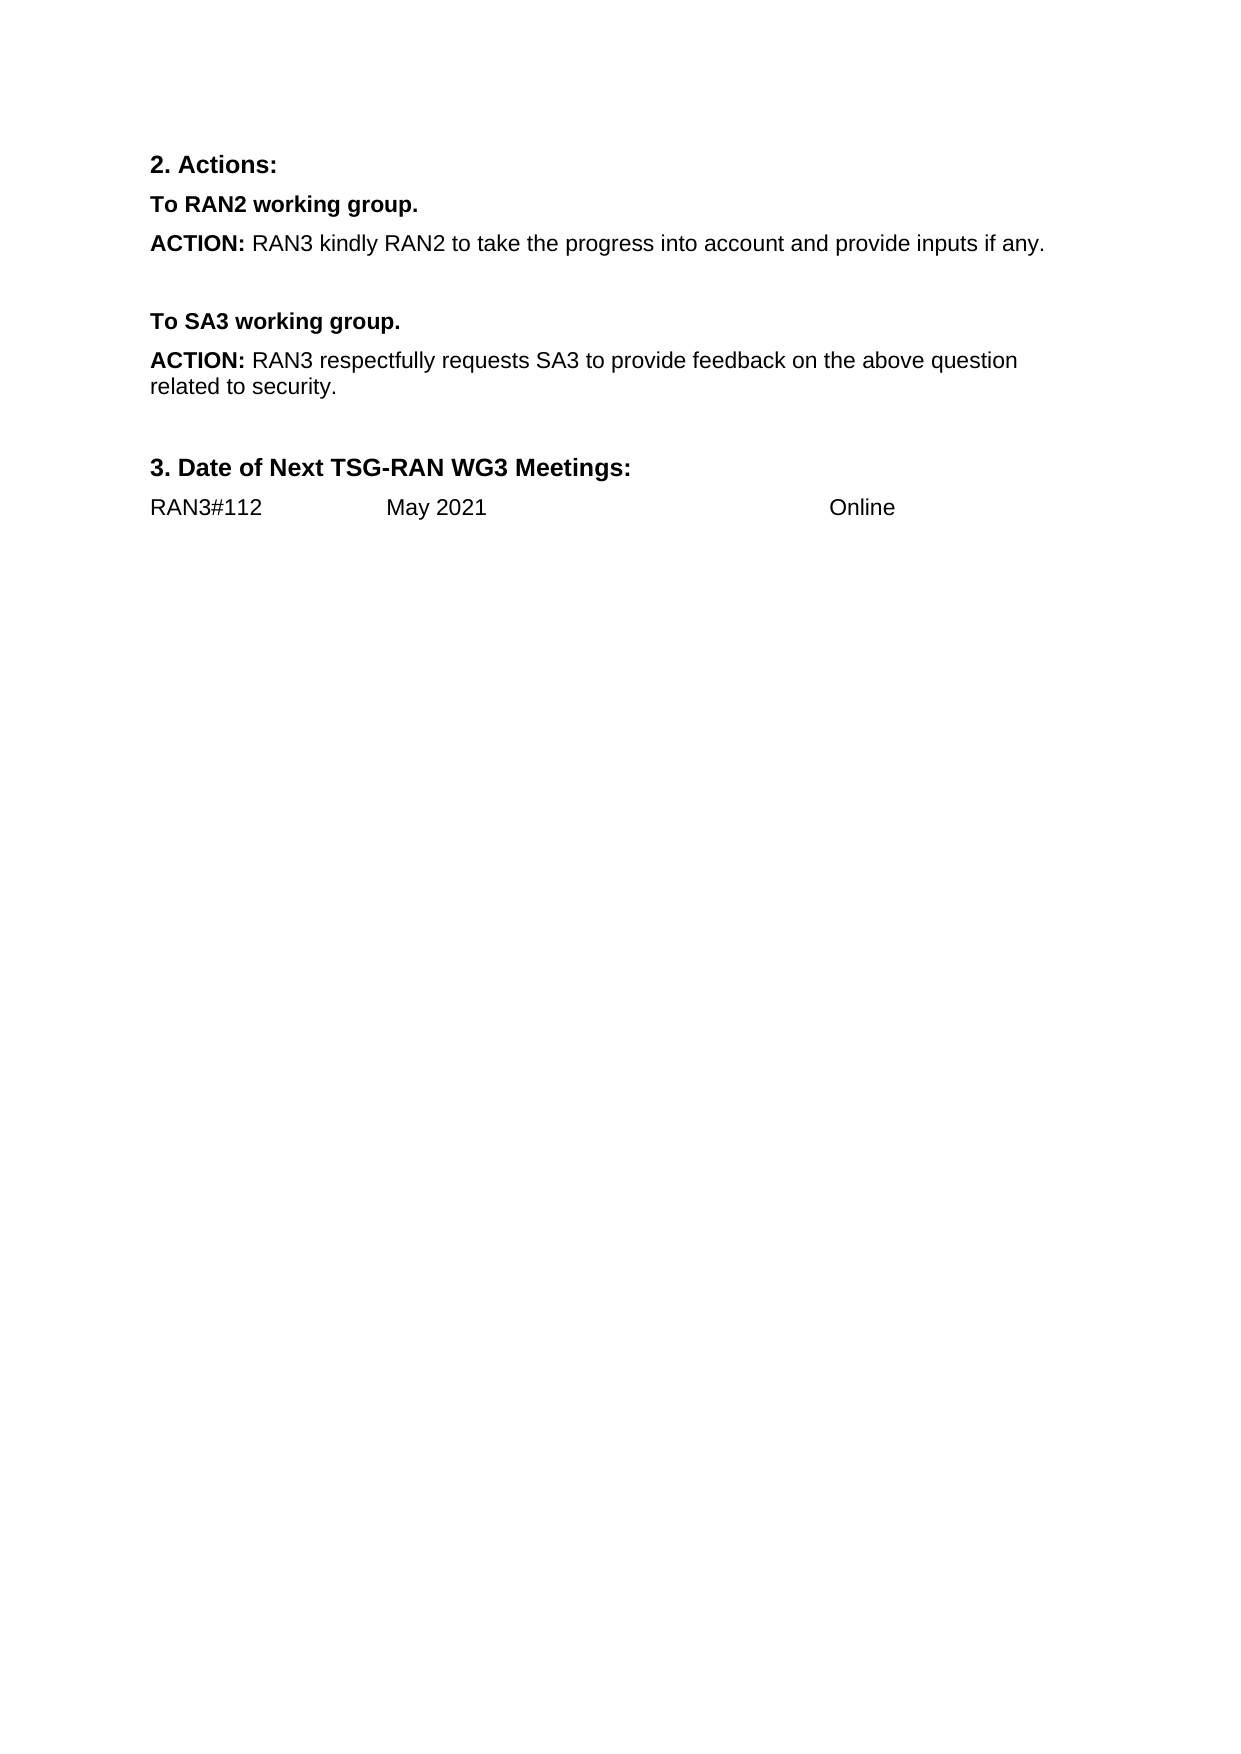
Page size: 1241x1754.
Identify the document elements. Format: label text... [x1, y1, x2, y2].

text To SA3 working group. [150, 308, 1090, 334]
text ACTION: RAN3 respectfully requests SA3 to provide feedback on the above question related to security. [150, 347, 1090, 399]
text RAN3#112 May 2021 Online [150, 494, 1090, 521]
text 3. Date of Next TSG-RAN WG3 Meetings: [150, 453, 1090, 482]
text To RAN2 working group. [150, 191, 1090, 218]
text ACTION: RAN3 kindly RAN2 to take the progress into account and provide inputs if any. [150, 230, 1090, 256]
text 2. Actions: [150, 150, 1090, 179]
